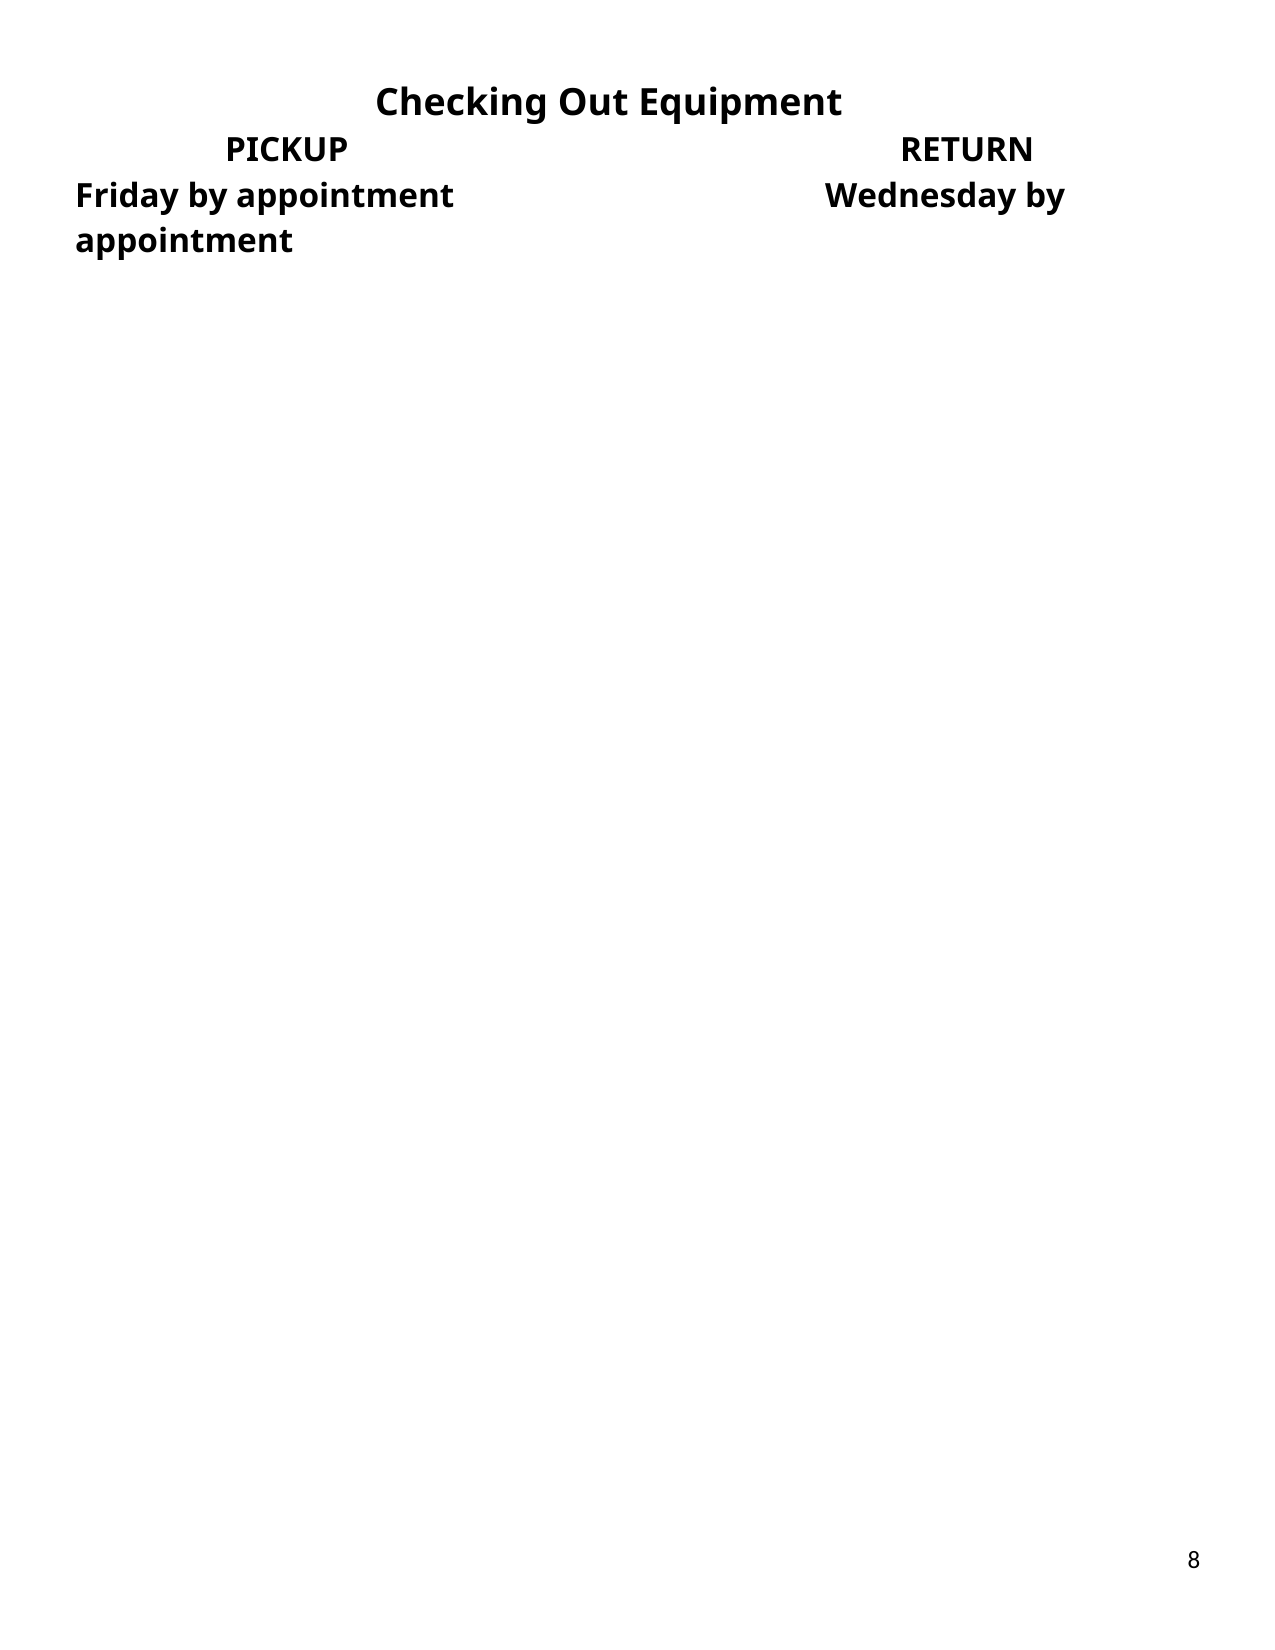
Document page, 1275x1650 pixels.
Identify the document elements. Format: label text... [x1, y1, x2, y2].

text Friday by appointment Wednesday by appointment [75, 171, 1200, 262]
text PICKUP RETURN [150, 126, 1200, 171]
list Checking Out Equipment [300, 75, 1200, 126]
